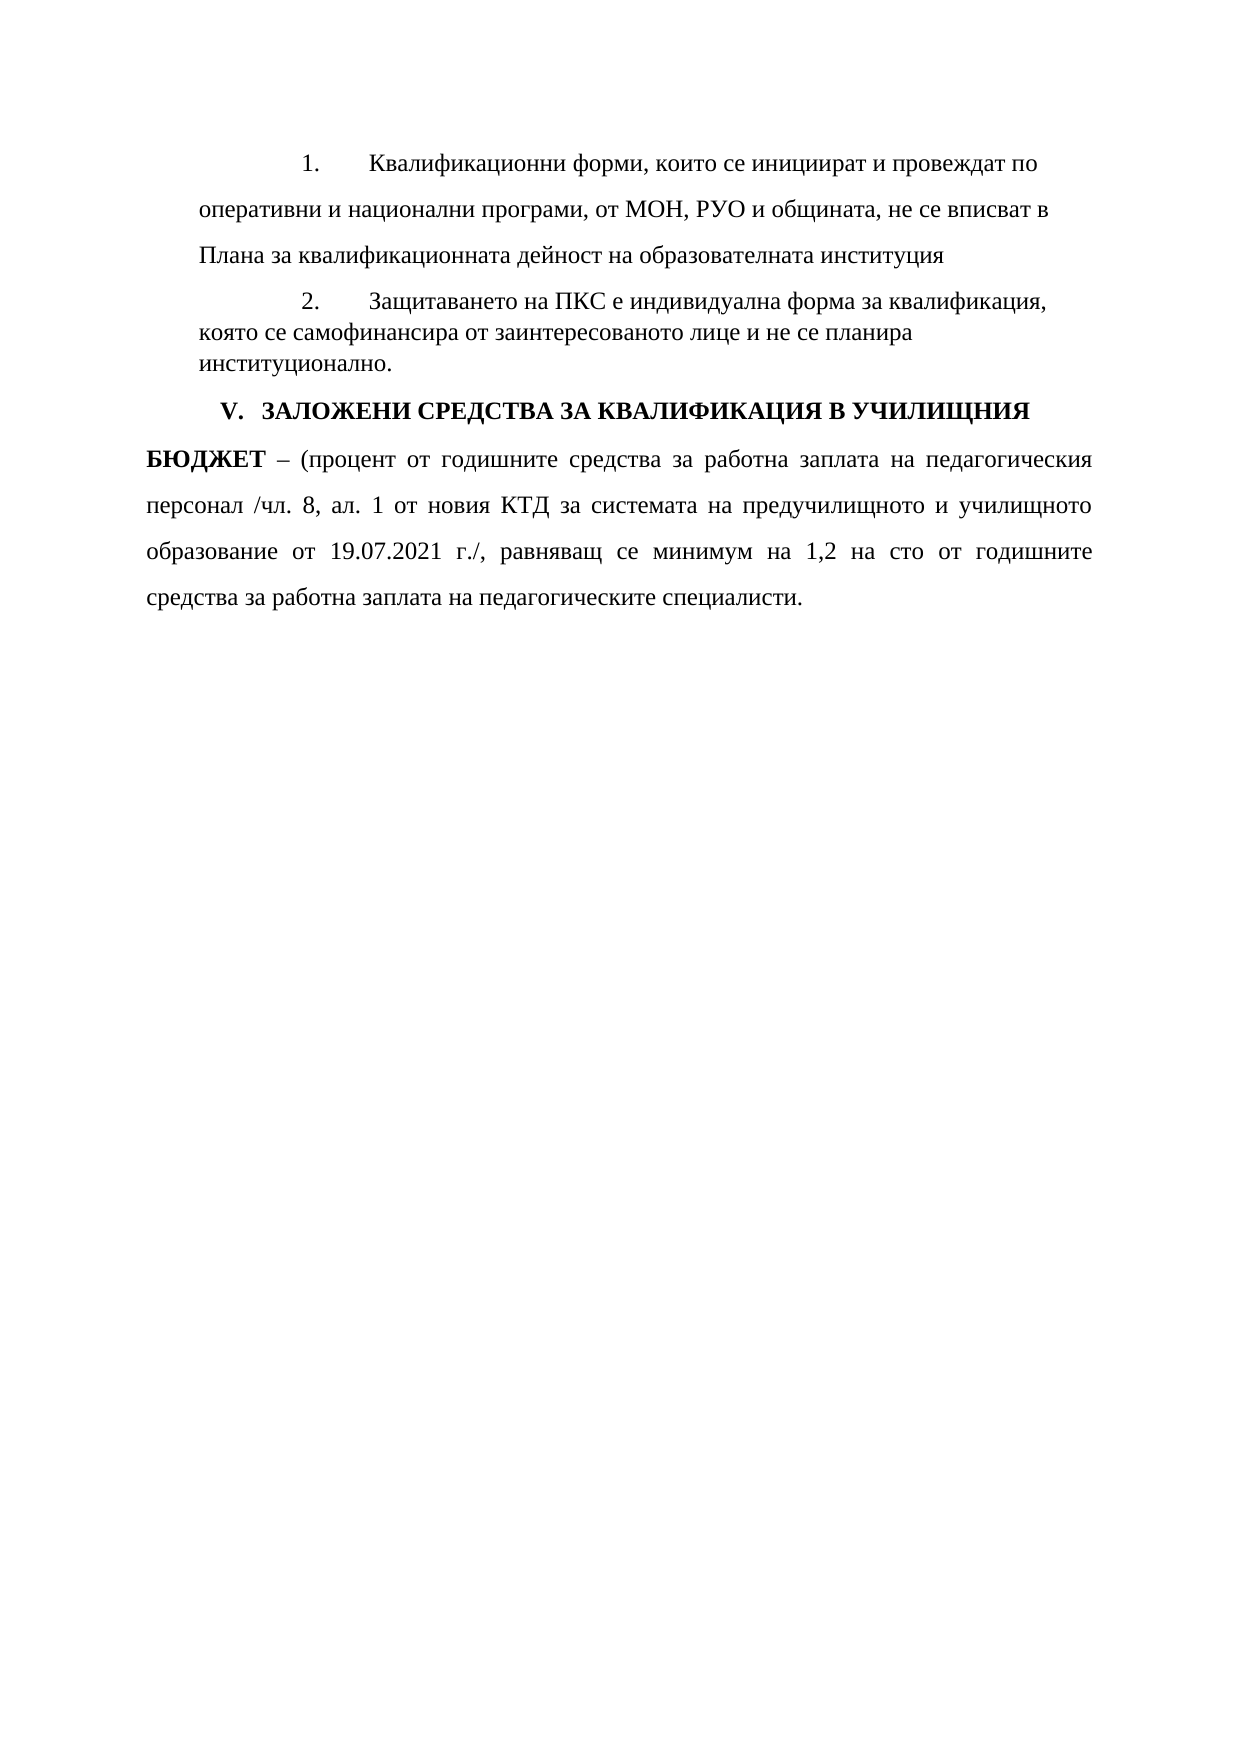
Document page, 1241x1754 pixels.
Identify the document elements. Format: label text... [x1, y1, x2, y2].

text БЮДЖЕТ – (процент от годишните средства за работна заплата на педагогическия персонал /чл. 8, ал. 1 от новия КТД за системата на предучилищното и училищното образование от 19.07.2021 г./, равняващ се минимум на 1,2 на сто от годишните средства за работна заплата на педагогическите специалисти. [146, 444, 1093, 611]
list ЗАЛОЖЕНИ СРЕДСТВА ЗА КВАЛИФИКАЦИЯ В УЧИЛИЩНИЯ [220, 396, 1098, 425]
list Квалификационни форми, които се инициират и провеждат по оперативни и национални програми, от МОН, РУО и общината, не се вписват в Плана за квалификационната дейност на образователната институция [198, 148, 1096, 269]
list Защитаването на ПКС е индивидуална форма за квалификация, която се самофинансира от заинтересованото лице и не се планира институционално. [198, 286, 1096, 377]
